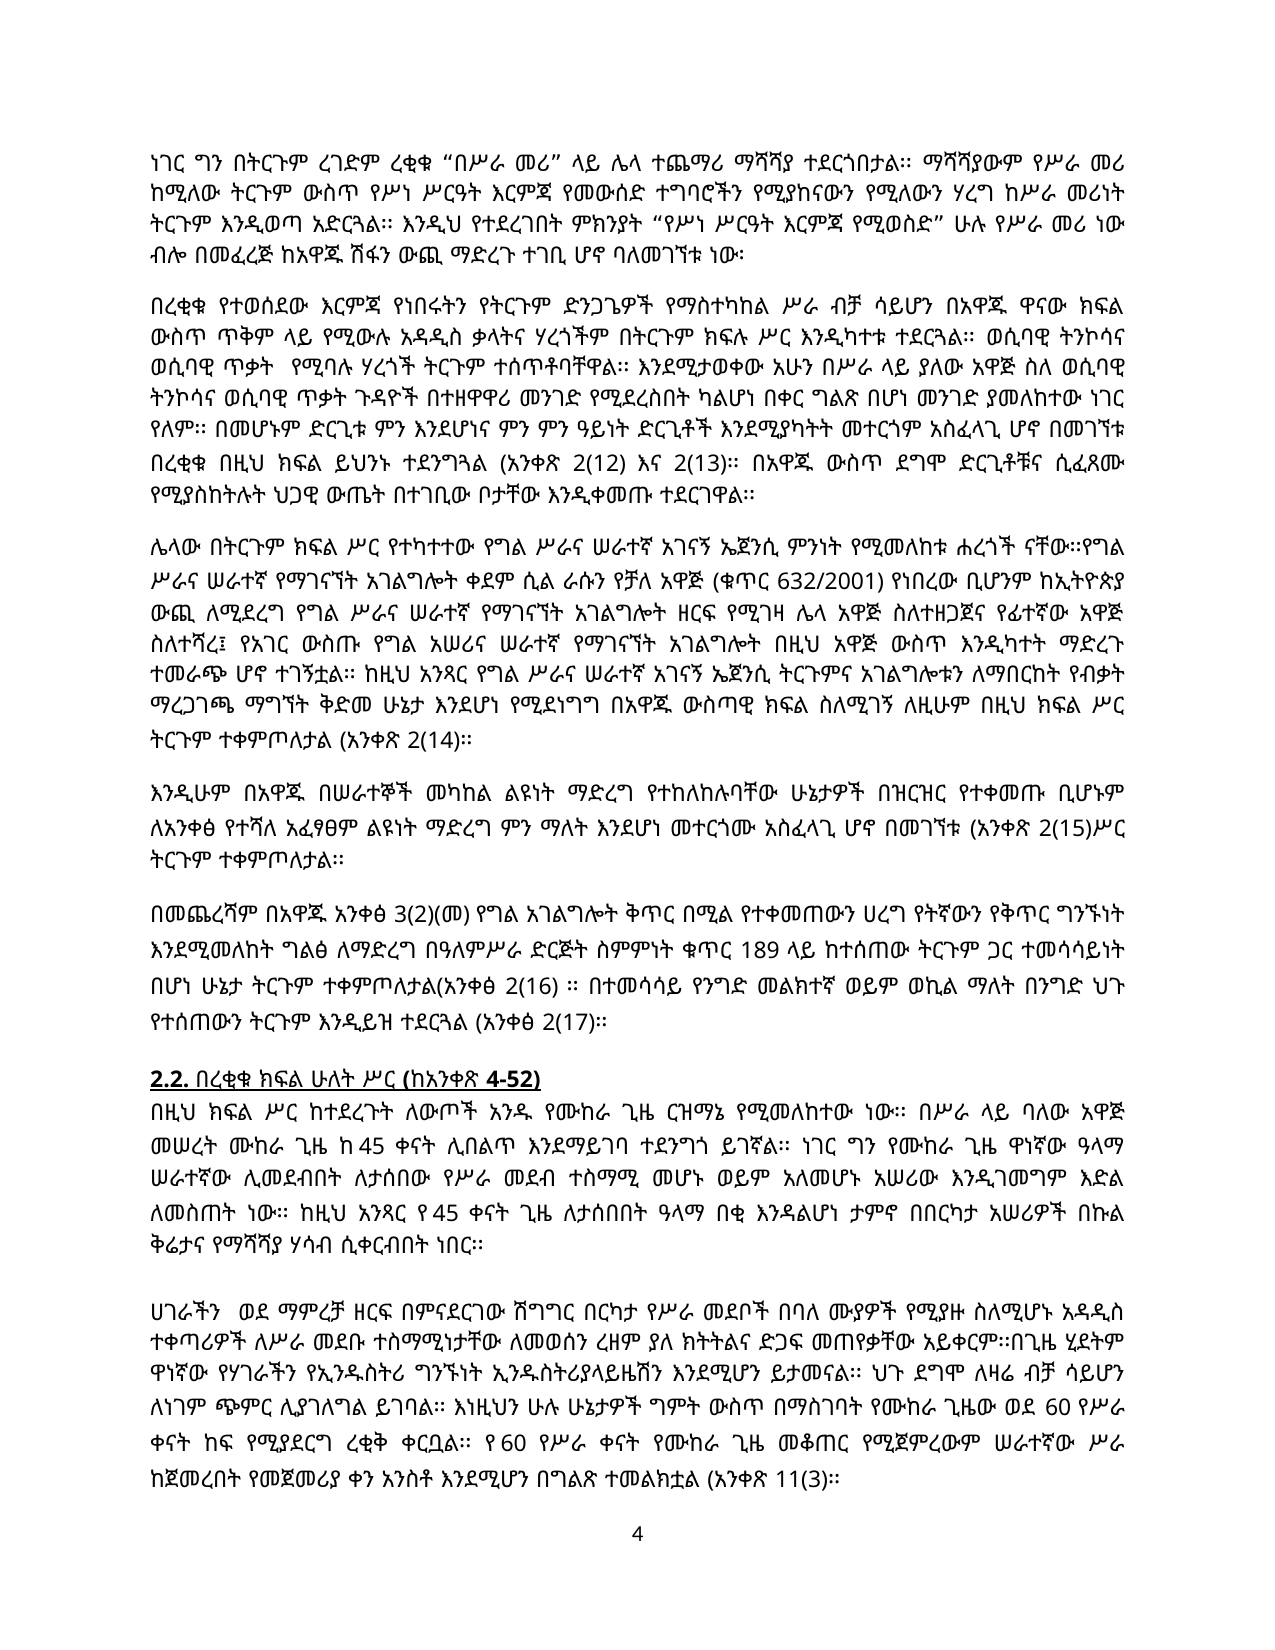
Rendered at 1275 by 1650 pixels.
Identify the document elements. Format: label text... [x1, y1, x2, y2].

list ሀገራችን ወደ ማምረቻ ዘርፍ በምናደርገው ሽግግር በርካታ የሥራ መደቦች በባለ ሙያዎች የሚያዙ ስለሚሆኑ አዳዲስ ተቀጣሪዎች ለሥራ መደቡ ተስማሚነታቸው ለመወሰን ረዘም ያለ ክትትልና ድጋፍ መጠየቃቸው አይቀርም፡፡በጊዜ ሂደትም ዋነኛው የሃገራችን የኢንዱስትሪ ግንኙነት ኢንዱስትሪያላይዜሽን እንደሚሆን ይታመናል፡፡ ህጉ ደግሞ ለዛሬ ብቻ ሳይሆን ለነገም ጭምር ሊያገለግል ይገባል፡፡ እነዚህን ሁሉ ሁኔታዎች ግምት ውስጥ በማስገባት የሙከራ ጊዜው ወደ 60 የሥራ ቀናት ከፍ የሚያደርግ ረቂቅ ቀርቧል፡፡ የ60 የሥራ ቀናት የሙከራ ጊዜ መቆጠር የሚጀምረውም ሠራተኛው ሥራ ከጀመረበት የመጀመሪያ ቀን አንስቶ እንደሚሆን በግልጽ ተመልክቷል (አንቀጽ 11(3)፡፡ [150, 1299, 1125, 1494]
text በመጨረሻም በአዋጁ አንቀፅ 3(2)(መ) የግል አገልግሎት ቅጥር በሚል የተቀመጠውን ሀረግ የትኛውን የቅጥር ግንኙነት እንደሚመለከት ግልፅ ለማድረግ በዓለምሥራ ድርጅት ስምምነት ቁጥር 189 ላይ ከተሰጠው ትርጉም ጋር ተመሳሳይነት በሆነ ሁኔታ ትርጉም ተቀምጦለታል(አንቀፅ 2(16) ፡፡ በተመሳሳይ የንግድ መልክተኛ ወይም ወኪል ማለት በንግድ ህጉ የተሰጠውን ትርጉም እንዲይዝ ተደርጓል (አንቀፅ 2(17)፡፡ [150, 898, 1125, 1037]
list በዚህ ክፍል ሥር ከተደረጉት ለውጦች አንዱ የሙከራ ጊዜ ርዝማኔ የሚመለከተው ነው፡፡ በሥራ ላይ ባለው አዋጅ መሠረት ሙከራ ጊዜ ከ45 ቀናት ሊበልጥ እንደማይገባ ተደንግጎ ይገኛል፡፡ ነገር ግን የሙከራ ጊዜ ዋነኛው ዓላማ ሠራተኛው ሊመደብበት ለታሰበው የሥራ መደብ ተስማሚ መሆኑ ወይም አለመሆኑ አሠሪው እንዲገመግም እድል ለመስጠት ነው፡፡ ከዚህ አንጻር የ45 ቀናት ጊዜ ለታሰበበት ዓላማ በቂ እንዳልሆነ ታምኖ በበርካታ አሠሪዎች በኩል ቅሬታና የማሻሻያ ሃሳብ ሲቀርብበት ነበር፡፡ [150, 1099, 1125, 1259]
text ሌላው በትርጉም ክፍል ሥር የተካተተው የግል ሥራና ሠራተኛ አገናኝ ኤጀንሲ ምንነት የሚመለከቱ ሐረጎች ናቸው፡፡የግል ሥራና ሠራተኛ የማገናኘት አገልግሎት ቀደም ሲል ራሱን የቻለ አዋጅ (ቁጥር 632/2001) የነበረው ቢሆንም ከኢትዮጵያ ውጪ ለሚደረግ የግል ሥራና ሠራተኛ የማገናኘት አገልግሎት ዘርፍ የሚገዛ ሌላ አዋጅ ስለተዘጋጀና የፊተኛው አዋጅ ስለተሻረ፤ የአገር ውስጡ የግል አሠሪና ሠራተኛ የማገናኘት አገልግሎት በዚህ አዋጅ ውስጥ እንዲካተት ማድረጉ ተመራጭ ሆኖ ተገኝቷል፡፡ ከዚህ አንጻር የግል ሥራና ሠራተኛ አገናኝ ኤጀንሲ ትርጉምና አገልግሎቱን ለማበርከት የብቃት ማረጋገጫ ማግኘት ቅድመ ሁኔታ እንደሆነ የሚደነግግ በአዋጁ ውስጣዊ ክፍል ስለሚገኝ ለዚሁም በዚህ ክፍል ሥር ትርጉም ተቀምጦለታል (አንቀጽ 2(14)፡፡ [150, 534, 1125, 755]
text እንዲሁም በአዋጁ በሠራተኞች መካከል ልዩነት ማድረግ የተከለከሉባቸው ሁኔታዎች በዝርዝር የተቀመጡ ቢሆኑም ለአንቀፅ የተሻለ አፈፃፀም ልዩነት ማድረግ ምን ማለት እንደሆነ መተርጎሙ አስፈላጊ ሆኖ በመገኘቱ (አንቀጽ 2(15)ሥር ትርጉም ተቀምጦለታል፡፡ [150, 780, 1125, 874]
text ነገር ግን በትርጉም ረገድም ረቂቁ “በሥራ መሪ” ላይ ሌላ ተጨማሪ ማሻሻያ ተደርጎበታል፡፡ ማሻሻያውም የሥራ መሪ ከሚለው ትርጉም ውስጥ የሥነ ሥርዓት እርምጃ የመውሰድ ተግባሮችን የሚያከናውን የሚለውን ሃረግ ከሥራ መሪነት ትርጉም እንዲወጣ አድርጓል፡፡ እንዲህ የተደረገበት ምክንያት “የሥነ ሥርዓት እርምጃ የሚወስድ” ሁሉ የሥራ መሪ ነው ብሎ በመፈረጅ ከአዋጁ ሽፋን ውጪ ማድረጉ ተገቢ ሆኖ ባለመገኘቱ ነው፡ [150, 150, 1125, 268]
text በረቂቁ የተወሰደው እርምጃ የነበሩትን የትርጉም ድንጋጌዎች የማስተካከል ሥራ ብቻ ሳይሆን በአዋጁ ዋናው ክፍል ውስጥ ጥቅም ላይ የሚውሉ አዳዲስ ቃላትና ሃረጎችም በትርጉም ክፍሉ ሥር እንዲካተቱ ተደርጓል፡፡ ወሲባዊ ትንኮሳና ወሲባዊ ጥቃት የሚባሉ ሃረጎች ትርጉም ተሰጥቶባቸዋል፡፡ እንደሚታወቀው አሁን በሥራ ላይ ያለው አዋጅ ስለ ወሲባዊ ትንኮሳና ወሲባዊ ጥቃት ጉዳዮች በተዘዋዋሪ መንገድ የሚደረስበት ካልሆነ በቀር ግልጽ በሆነ መንገድ ያመለከተው ነገር የለም፡፡ በመሆኑም ድርጊቱ ምን እንደሆነና ምን ምን ዓይነት ድርጊቶች እንደሚያካትት መተርጎም አስፈላጊ ሆኖ በመገኘቱ በረቂቁ በዚህ ክፍል ይህንኑ ተደንግጓል (አንቀጽ 2(12) እና 2(13)፡፡ በአዋጁ ውስጥ ደግሞ ድርጊቶቹና ሲፈጸሙ የሚያስከትሉት ህጋዊ ውጤት በተገቢው ቦታቸው እንዲቀመጡ ተደርገዋል፡፡ [150, 293, 1125, 509]
list 2.2. በረቂቁ ክፍል ሁለት ሥር (ከአንቀጽ 4-52) [150, 1063, 1125, 1094]
